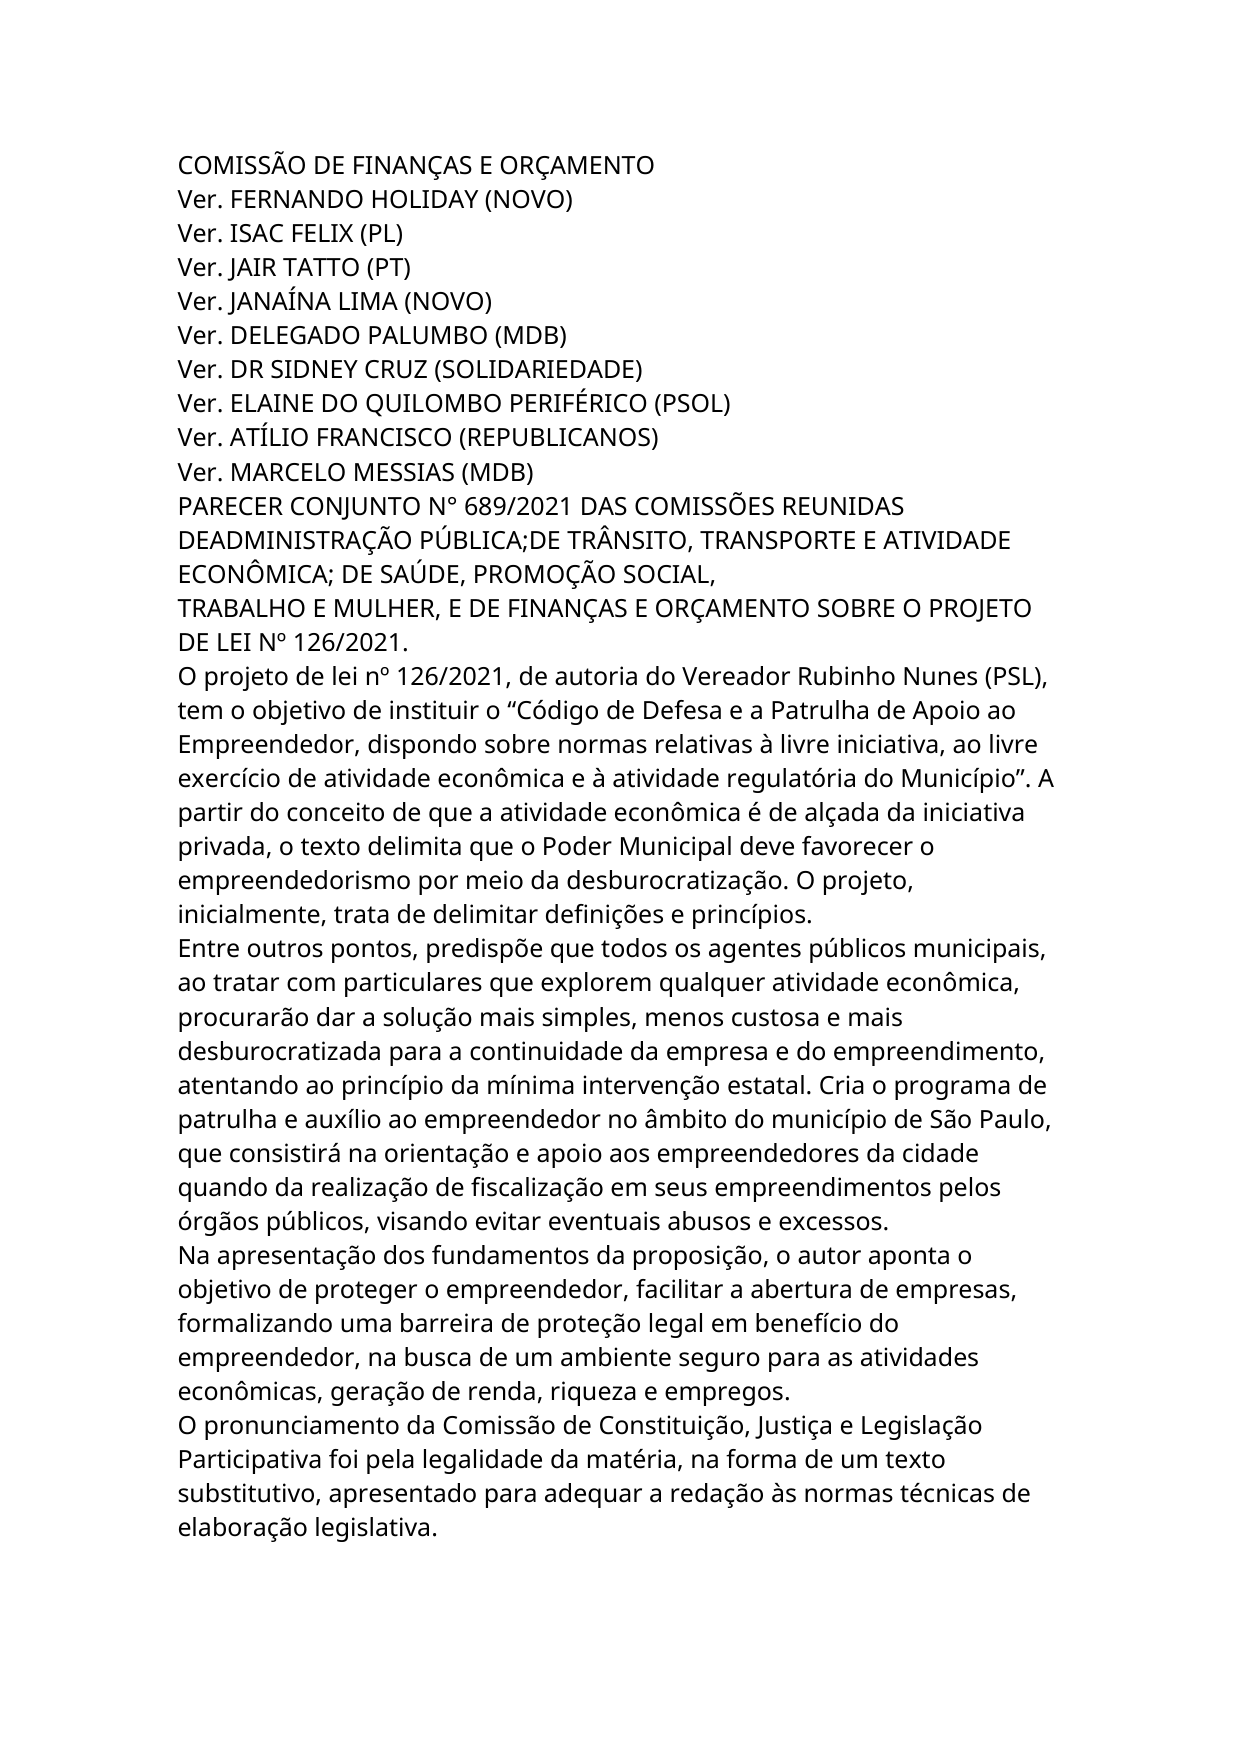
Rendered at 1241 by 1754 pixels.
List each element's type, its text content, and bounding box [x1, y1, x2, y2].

text Ver. JAIR TATTO (PT) [177, 250, 1063, 284]
text Ver. FERNANDO HOLIDAY (NOVO) [177, 182, 1063, 216]
text Ver. MARCELO MESSIAS (MDB) [177, 454, 1063, 488]
text Ver. ISAC FELIX (PL) [177, 216, 1063, 250]
text PARECER CONJUNTO N° 689/2021 DAS COMISSÕES REUNIDAS DEADMINISTRAÇÃO PÚBLICA;DE TRÂNSITO, TRANSPORTE E ATIVIDADE ECONÔMICA; DE SAÚDE, PROMOÇÃO SOCIAL, [177, 488, 1063, 590]
text Ver. JANAÍNA LIMA (NOVO) [177, 284, 1063, 318]
text Ver. DR SIDNEY CRUZ (SOLIDARIEDADE) [177, 352, 1063, 386]
text Ver. ELAINE DO QUILOMBO PERIFÉRICO (PSOL) [177, 386, 1063, 420]
text O pronunciamento da Comissão de Constituição, Justiça e Legislação Participativa foi pela legalidade da matéria, na forma de um texto substitutivo, apresentado para adequar a redação às normas técnicas de elaboração legislativa. [177, 1408, 1063, 1544]
text Ver. ATÍLIO FRANCISCO (REPUBLICANOS) [177, 420, 1063, 454]
text Entre outros pontos, predispõe que todos os agentes públicos municipais, ao tratar com particulares que explorem qualquer atividade econômica, procurarão dar a solução mais simples, menos custosa e mais desburocratizada para a continuidade da empresa e do empreendimento, atentando ao princípio da mínima intervenção estatal. Cria o programa de patrulha e auxílio ao empreendedor no âmbito do município de São Paulo, que consistirá na orientação e apoio aos empreendedores da cidade quando da realização de fiscalização em seus empreendimentos pelos órgãos públicos, visando evitar eventuais abusos e excessos. [177, 931, 1063, 1238]
text Na apresentação dos fundamentos da proposição, o autor aponta o objetivo de proteger o empreendedor, facilitar a abertura de empresas, formalizando uma barreira de proteção legal em benefício do empreendedor, na busca de um ambiente seguro para as atividades econômicas, geração de renda, riqueza e empregos. [177, 1238, 1063, 1408]
text O projeto de lei nº 126/2021, de autoria do Vereador Rubinho Nunes (PSL), tem o objetivo de instituir o “Código de Defesa e a Patrulha de Apoio ao Empreendedor, dispondo sobre normas relativas à livre iniciativa, ao livre exercício de atividade econômica e à atividade regulatória do Município”. A partir do conceito de que a atividade econômica é de alçada da iniciativa privada, o texto delimita que o Poder Municipal deve favorecer o empreendedorismo por meio da desburocratização. O projeto, inicialmente, trata de delimitar definições e princípios. [177, 658, 1063, 931]
text Ver. DELEGADO PALUMBO (MDB) [177, 318, 1063, 352]
text COMISSÃO DE FINANÇAS E ORÇAMENTO [177, 148, 1063, 182]
text TRABALHO E MULHER, E DE FINANÇAS E ORÇAMENTO SOBRE O PROJETO DE LEI Nº 126/2021. [177, 590, 1063, 658]
